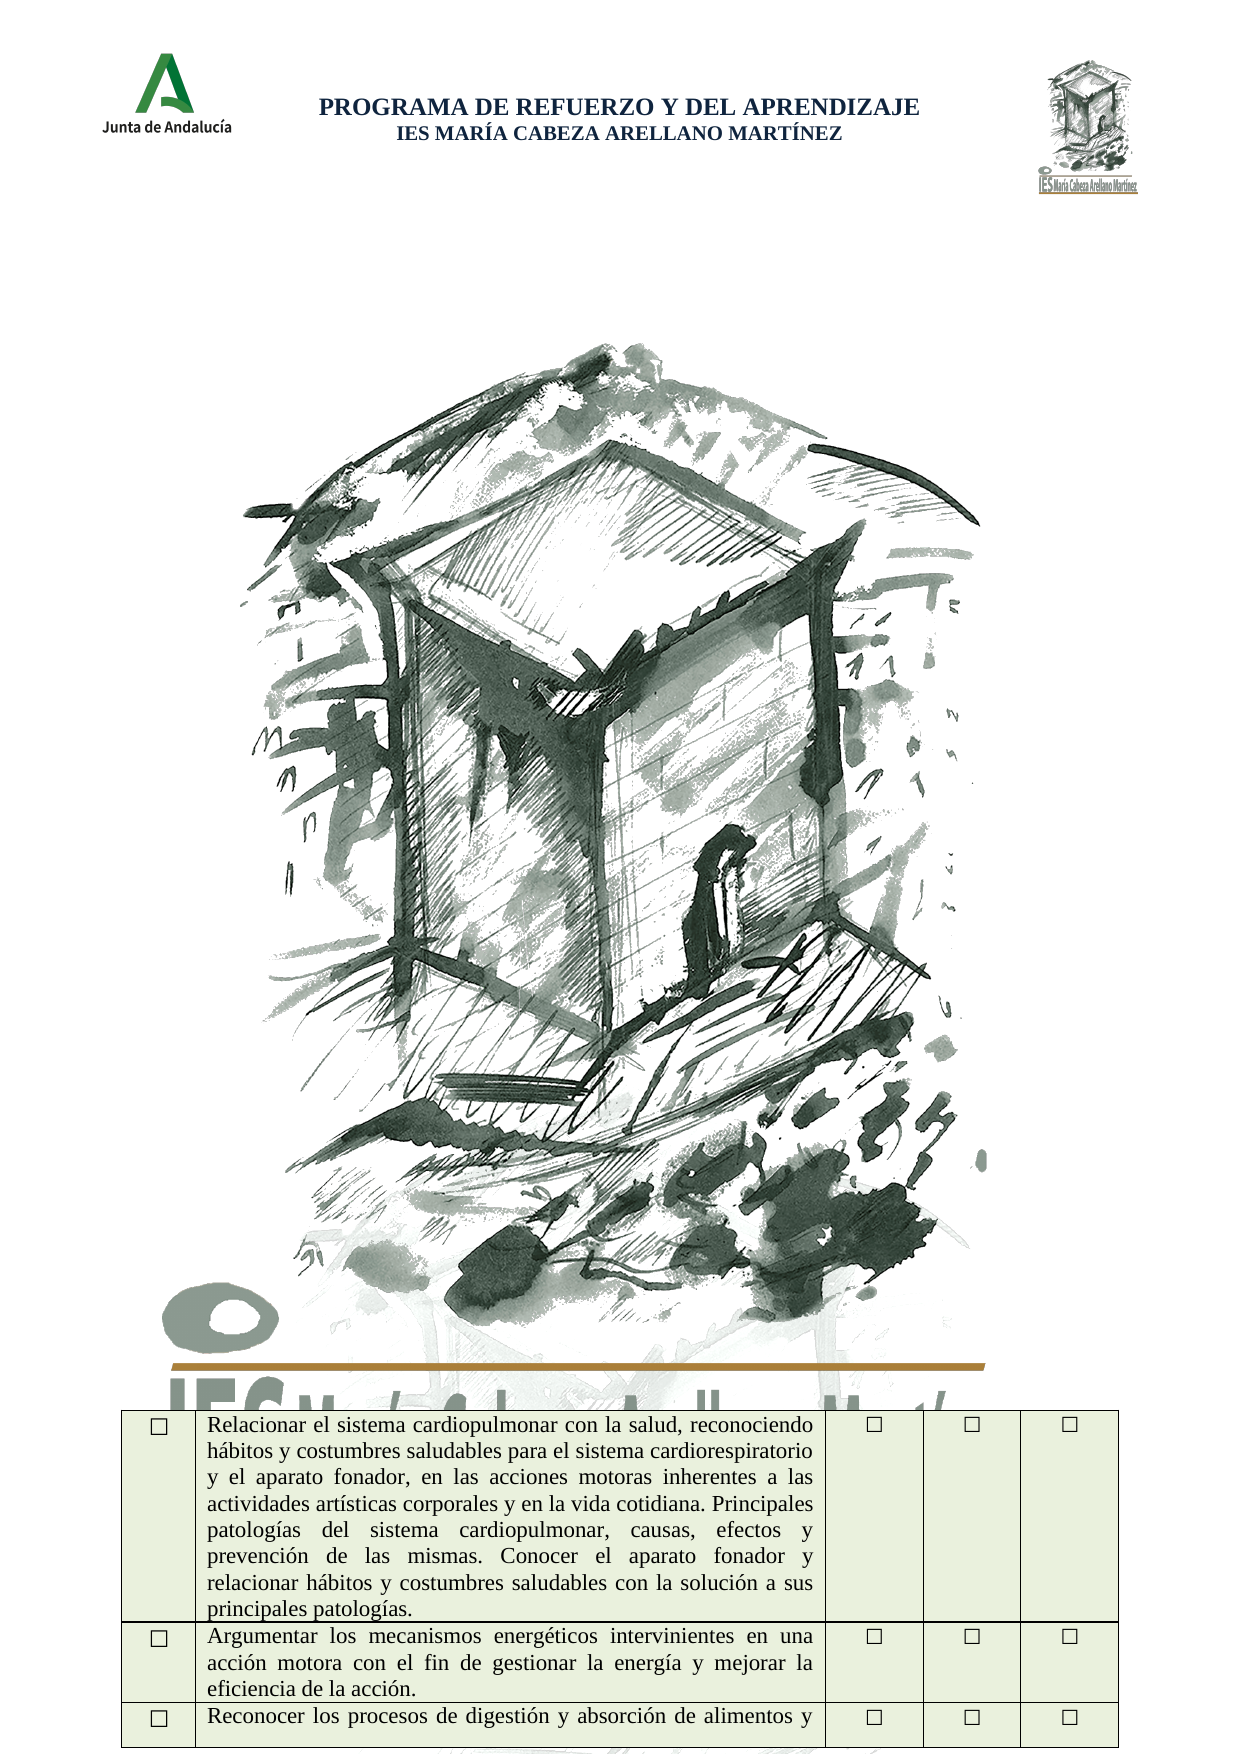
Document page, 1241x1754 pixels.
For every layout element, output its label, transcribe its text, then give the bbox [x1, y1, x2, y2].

picture [91, 47, 243, 139]
picture [132, 44, 1146, 1410]
table_cell Reconocer los procesos de digestión y absorción de alimentos y nutrientes explicando los órganos implicados en cada uno de ellos. Conocer los distintos tipos de metabolismo que existen en el cuerpo humano y las principales rutas metabólicas de obtención de energía. [196, 1703, 825, 1747]
table_cell Relacionar el sistema cardiopulmonar con la salud, reconociendo hábitos y costumbres saludables para el sistema cardiorespiratorio y el aparato fonador, en las acciones motoras inherentes a las actividades artísticas corporales y en la vida cotidiana. Principales patologías del sistema cardiopulmonar, causas, efectos y prevención de las mismas. Conocer el aparato fonador y relacionar hábitos y costumbres saludables con la solución a sus principales patologías. [196, 1411, 825, 1621]
table_cell Argumentar los mecanismos energéticos intervinientes en una acción motora con el fin de gestionar la energía y mejorar la eficiencia de la acción. [196, 1623, 825, 1702]
